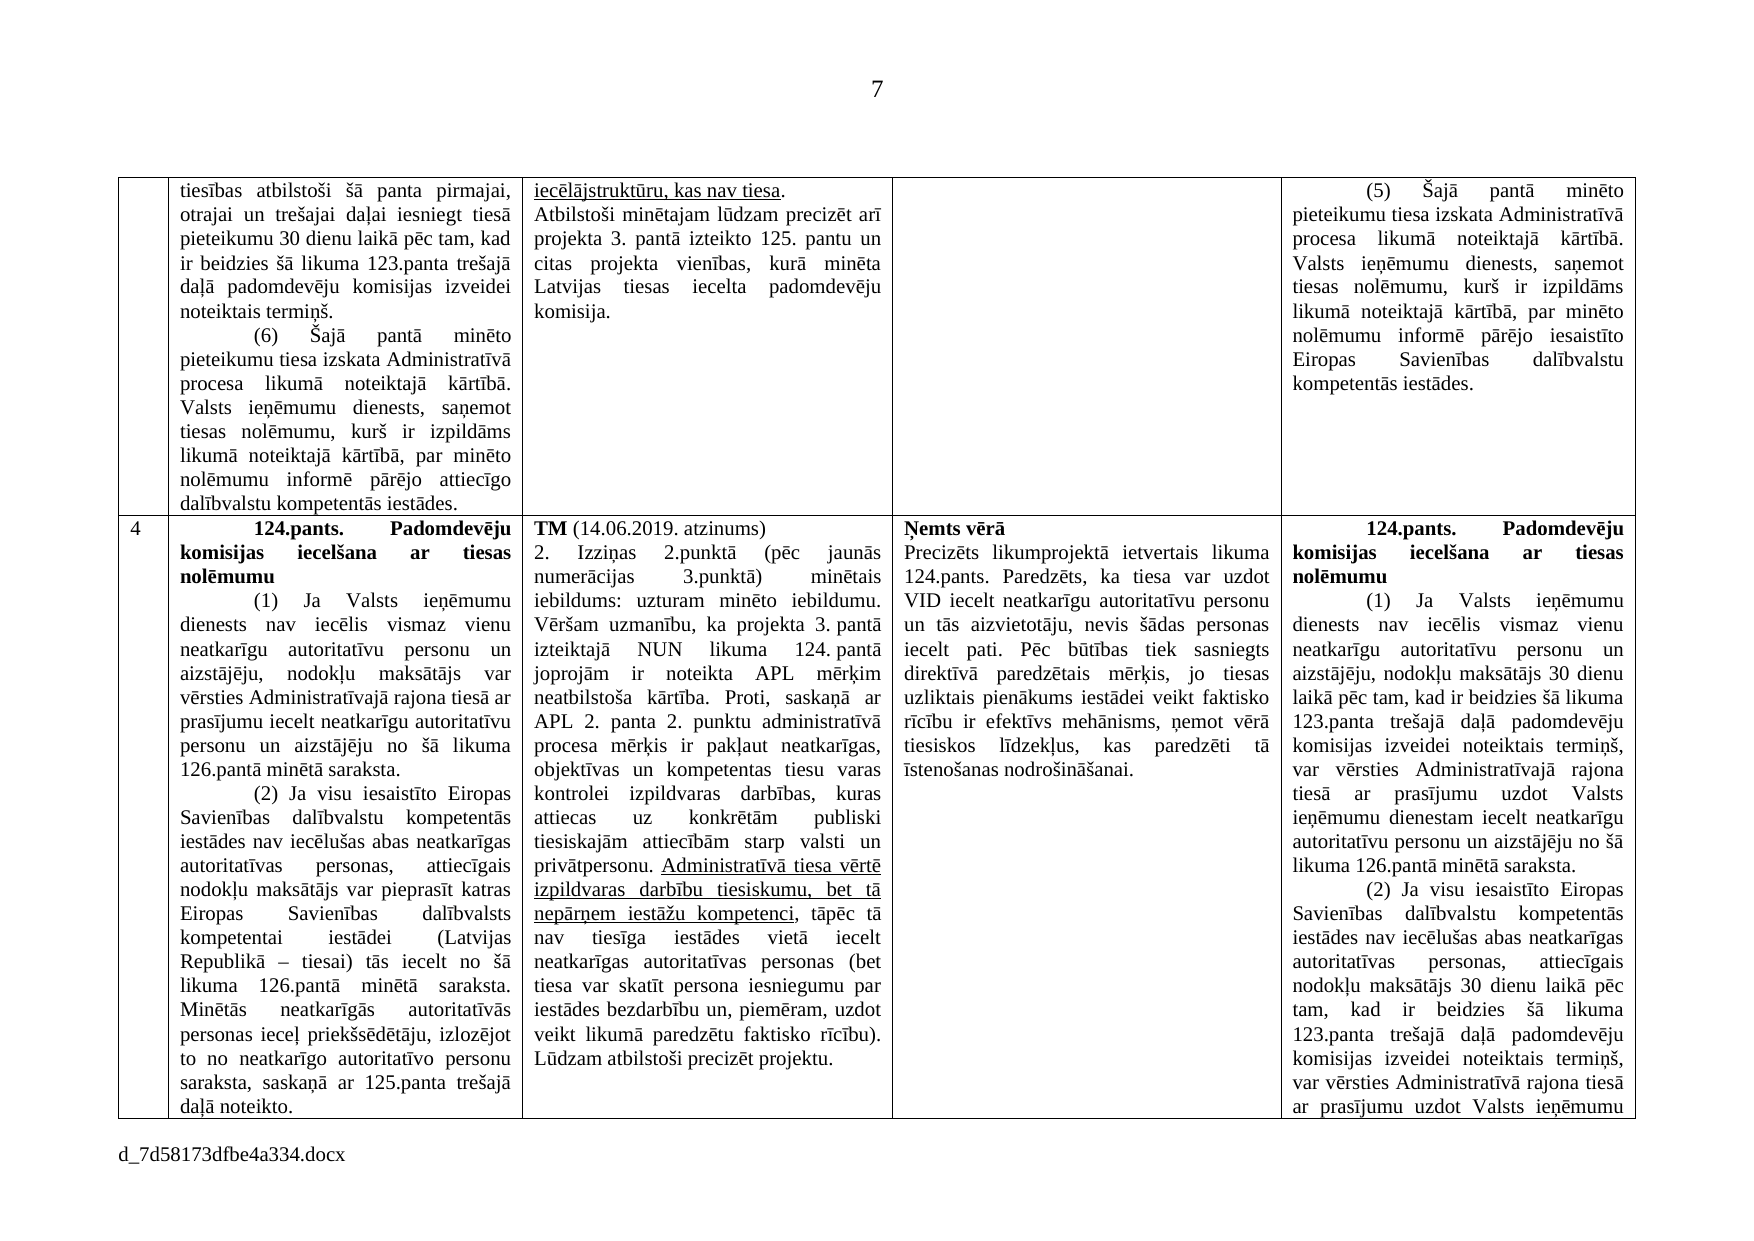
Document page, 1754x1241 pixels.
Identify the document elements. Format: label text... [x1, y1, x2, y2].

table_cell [1282, 516, 1635, 1118]
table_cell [893, 516, 1281, 1118]
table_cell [169, 178, 522, 515]
table_cell 3 [119, 178, 168, 515]
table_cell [893, 178, 1281, 515]
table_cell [169, 516, 522, 1118]
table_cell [523, 178, 892, 515]
table_cell 4 [119, 516, 168, 1118]
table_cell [1282, 178, 1635, 515]
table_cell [523, 516, 892, 1118]
